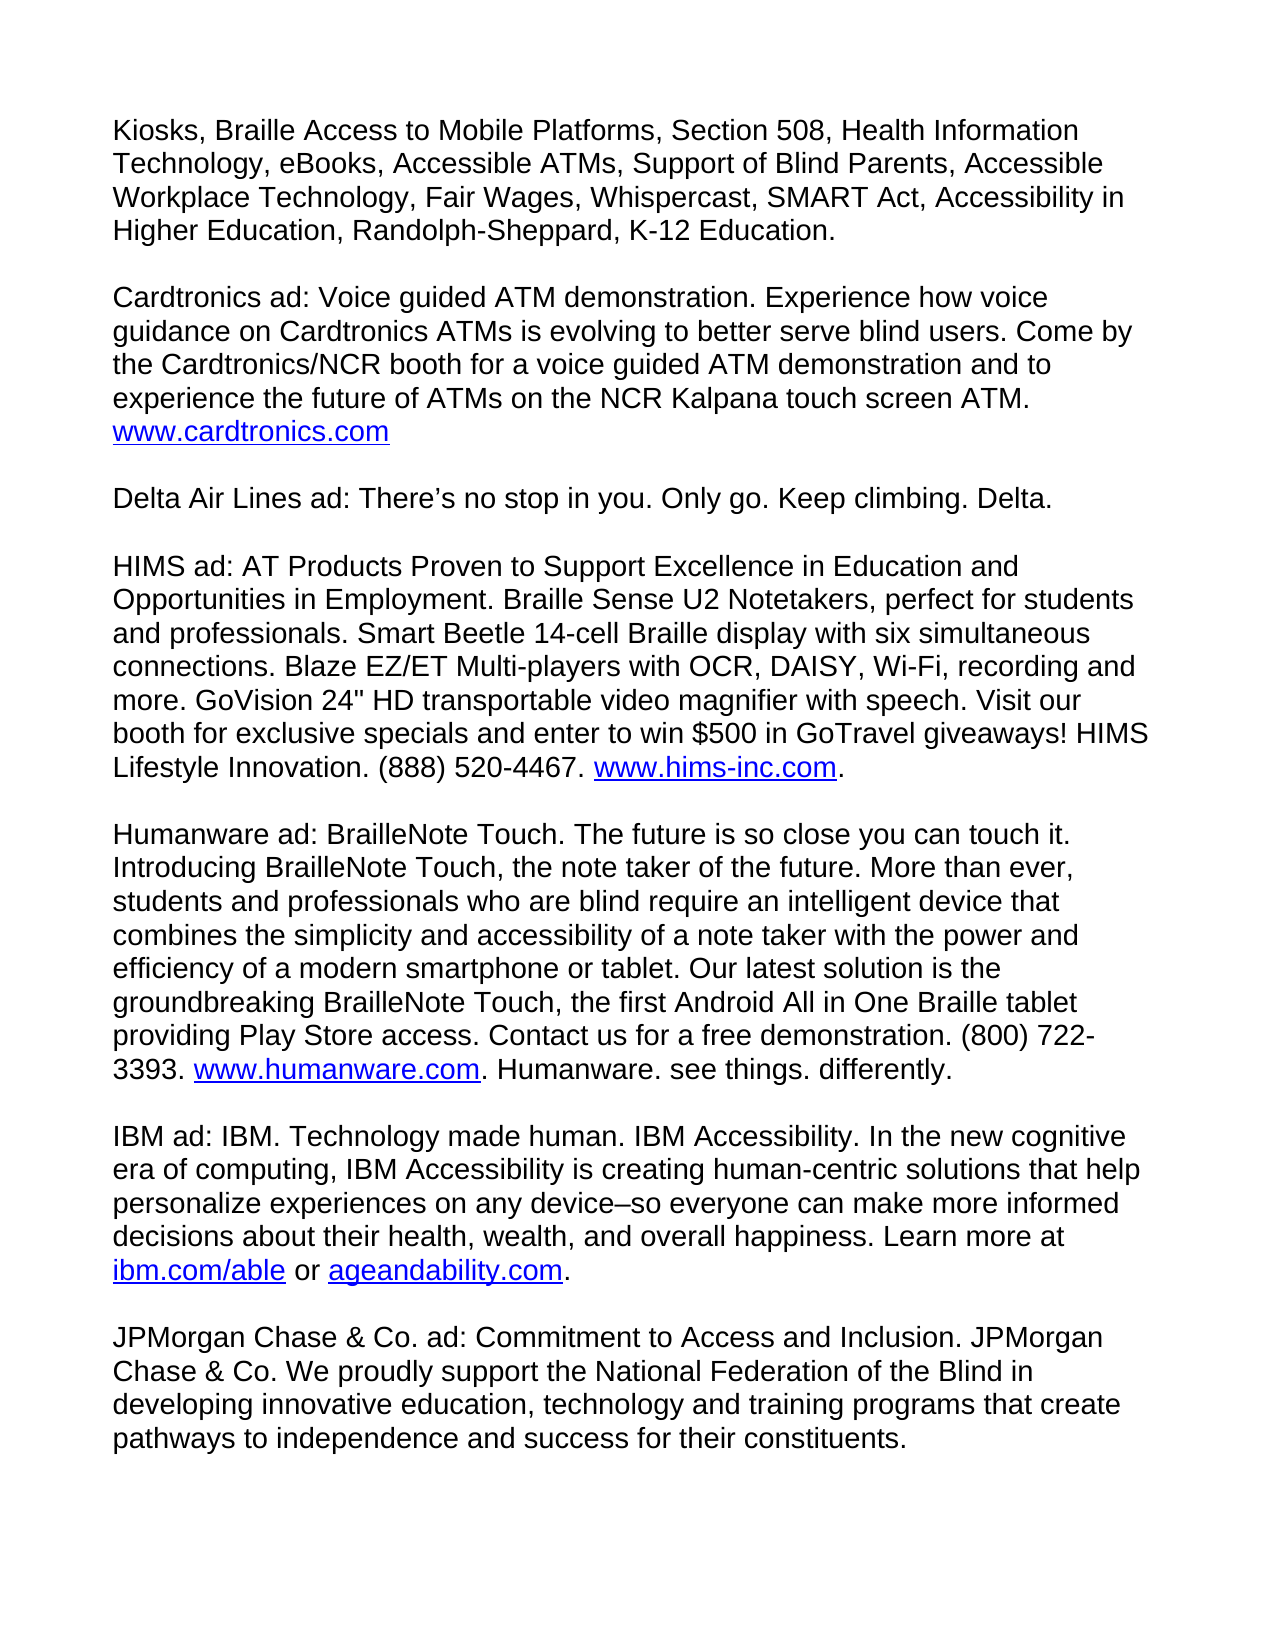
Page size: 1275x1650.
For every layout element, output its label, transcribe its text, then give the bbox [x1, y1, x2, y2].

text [112, 112, 1162, 247]
text Cardtronics ad: Voice guided ATM demonstration. Experience how voice guidance on Cardtronics ATMs is evolving to better serve blind users. Come by the Cardtronics/NCR booth for a voice guided ATM demonstration and to experience the future of ATMs on the NCR Kalpana touch screen ATM. www.cardtronics.com [112, 280, 1162, 448]
text HIMS ad: AT Products Proven to Support Excellence in Education and Opportunities in Employment. Braille Sense U2 Notetakers, perfect for students and professionals. Smart Beetle 14-cell Braille display with six simultaneous connections. Blaze EZ/ET Multi-players with OCR, DAISY, Wi-Fi, recording and more. GoVision 24" HD transportable video magnifier with speech. Visit our booth for exclusive specials and enter to win $500 in GoTravel giveaways! HIMS Lifestyle Innovation. (888) 520-4467. www.hims-inc.com. [112, 548, 1162, 783]
text Delta Air Lines ad: There’s no stop in you. Only go. Keep climbing. Delta. [112, 481, 1162, 515]
text Humanware ad: BrailleNote Touch. The future is so close you can touch it. Introducing BrailleNote Touch, the note taker of the future. More than ever, students and professionals who are blind require an intelligent device that combines the simplicity and accessibility of a note taker with the power and efficiency of a modern smartphone or tablet. Our latest solution is the groundbreaking BrailleNote Touch, the first Android All in One Braille tablet providing Play Store access. Contact us for a free demonstration. (800) 722-3393. www.humanware.com. Humanware. see things. differently. [112, 817, 1162, 1085]
text JPMorgan Chase & Co. ad: Commitment to Access and Inclusion. JPMorgan Chase & Co. We proudly support the National Federation of the Blind in developing innovative education, technology and training programs that create pathways to independence and success for their constituents. [112, 1320, 1162, 1454]
text IBM ad: IBM. Technology made human. IBM Accessibility. In the new cognitive era of computing, IBM Accessibility is creating human-centric solutions that help personalize experiences on any device–so everyone can make more informed decisions about their health, wealth, and overall happiness. Learn more at ibm.com/able or ageandability.com. [112, 1119, 1162, 1286]
